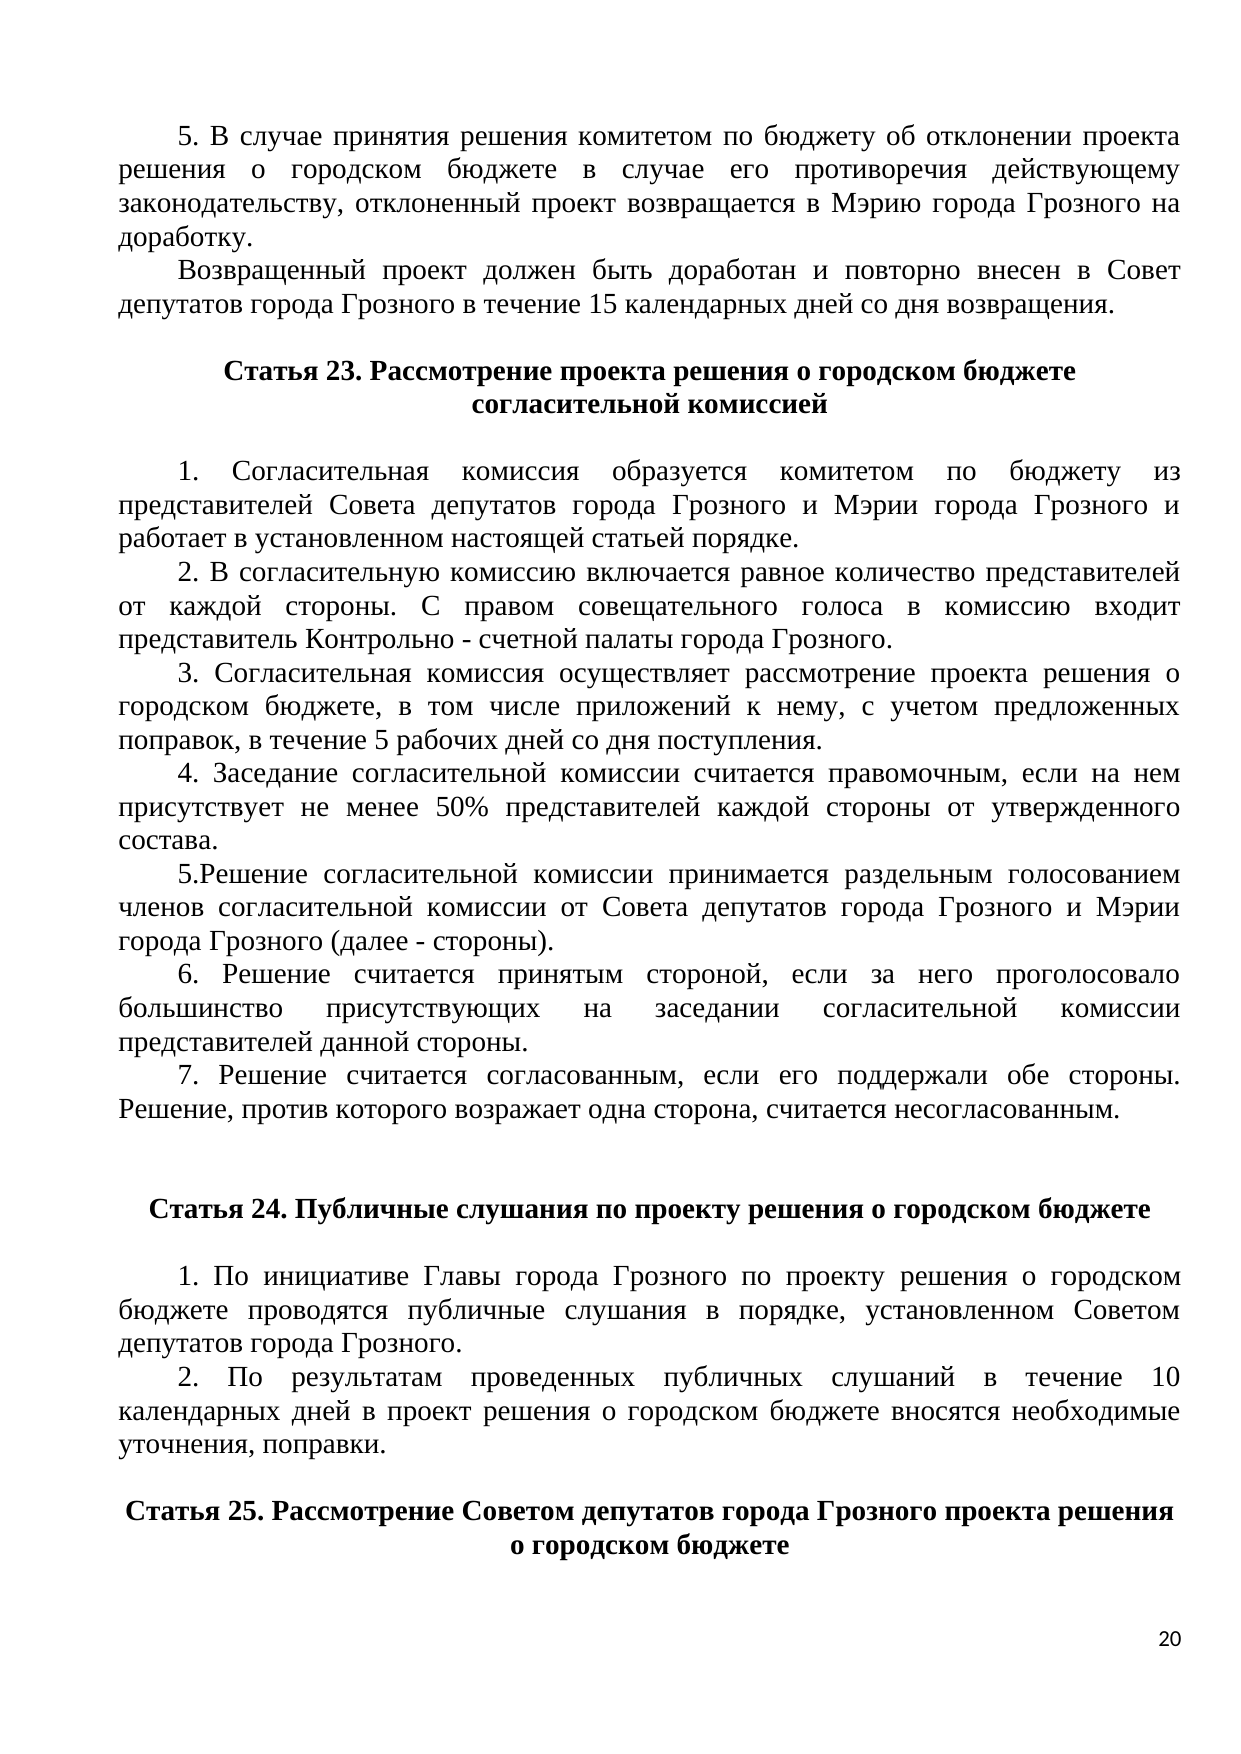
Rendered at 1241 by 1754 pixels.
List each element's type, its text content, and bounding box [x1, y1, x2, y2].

text 4. Заседание согласительной комиссии считается правомочным, если на нем присутствует не менее 50% представителей каждой стороны от утвержденного состава. [118, 755, 1181, 856]
text 7. Решение считается согласованным, если его поддержали обе стороны. Решение, против которого возражает одна сторона, считается несогласованным. [118, 1057, 1181, 1124]
text 1. По инициативе Главы города Грозного по проекту решения о городском бюджете проводятся публичные слушания в порядке, установленном Советом депутатов города Грозного. [118, 1258, 1181, 1359]
text 5.Решение согласительной комиссии принимается раздельным голосованием членов согласительной комиссии от Совета депутатов города Грозного и Мэрии города Грозного (далее - стороны). [118, 856, 1181, 957]
text 2. В согласительную комиссию включается равное количество представителей от каждой стороны. С правом совещательного голоса в комиссию входит представитель Контрольно - счетной палаты города Грозного. [118, 554, 1181, 655]
text Статья 25. Рассмотрение Советом депутатов города Грозного проекта решения о городском бюджете [118, 1493, 1181, 1560]
text 6. Решение считается принятым стороной, если за него проголосовало большинство присутствующих на заседании согласительной комиссии представителей данной стороны. [118, 957, 1181, 1057]
text 2. По результатам проведенных публичных слушаний в течение 10 календарных дней в проект решения о городском бюджете вносятся необходимые уточнения, поправки. [118, 1359, 1181, 1460]
text 3. Согласительная комиссия осуществляет рассмотрение проекта решения о городском бюджете, в том числе приложений к нему, с учетом предложенных поправок, в течение 5 рабочих дней со дня поступления. [118, 655, 1181, 755]
text 5. В случае принятия решения комитетом по бюджету об отклонении проекта решения о городском бюджете в случае его противоречия действующему законодательству, отклоненный проект возвращается в Мэрию города Грозного на доработку. [118, 118, 1181, 252]
text Статья 24. Публичные слушания по проекту решения о городском бюджете [118, 1191, 1181, 1225]
text Статья 23. Рассмотрение проекта решения о городском бюджете согласительной комиссией [118, 353, 1181, 420]
text 1. Согласительная комиссия образуется комитетом по бюджету из представителей Совета депутатов города Грозного и Мэрии города Грозного и работает в установленном настоящей статьей порядке. [118, 453, 1181, 554]
text Возвращенный проект должен быть доработан и повторно внесен в Совет депутатов города Грозного в течение 15 календарных дней со дня возвращения. [118, 252, 1181, 319]
